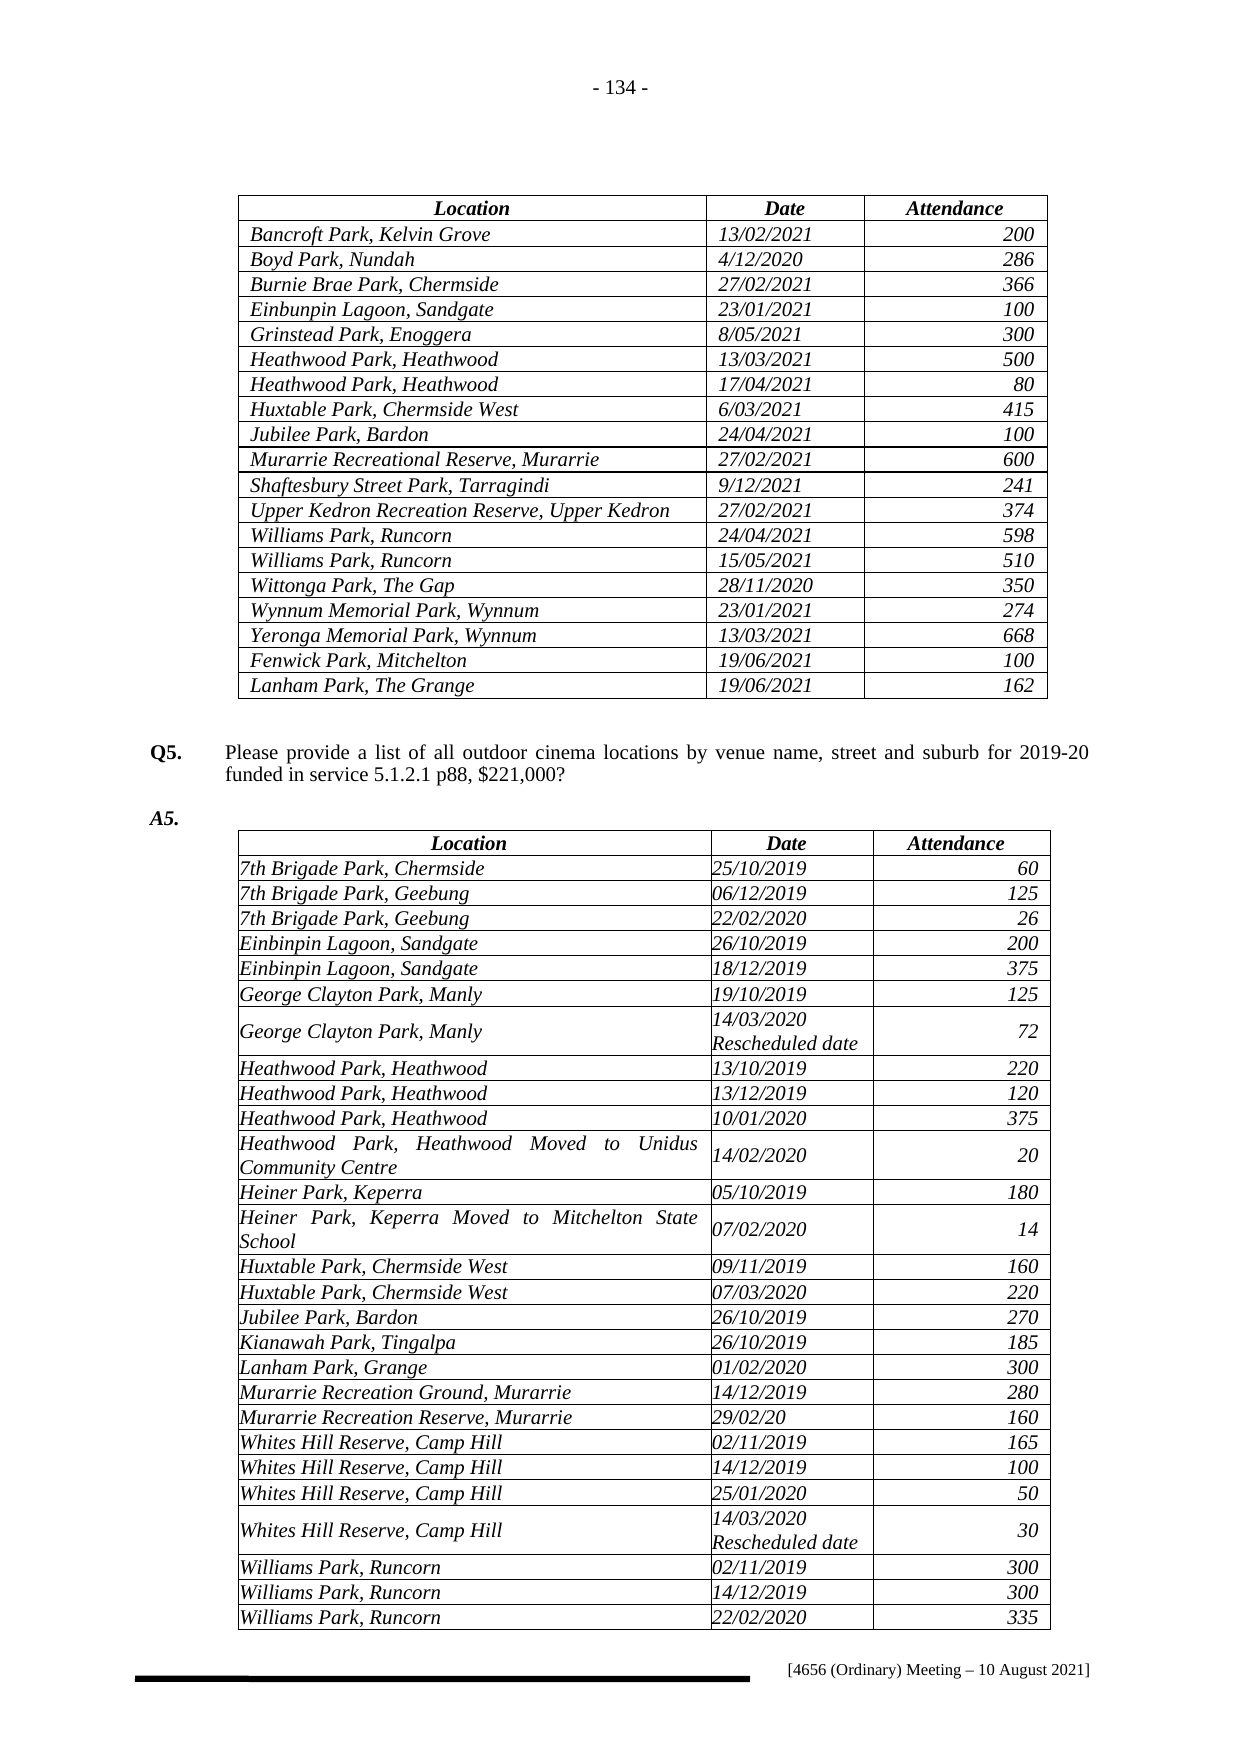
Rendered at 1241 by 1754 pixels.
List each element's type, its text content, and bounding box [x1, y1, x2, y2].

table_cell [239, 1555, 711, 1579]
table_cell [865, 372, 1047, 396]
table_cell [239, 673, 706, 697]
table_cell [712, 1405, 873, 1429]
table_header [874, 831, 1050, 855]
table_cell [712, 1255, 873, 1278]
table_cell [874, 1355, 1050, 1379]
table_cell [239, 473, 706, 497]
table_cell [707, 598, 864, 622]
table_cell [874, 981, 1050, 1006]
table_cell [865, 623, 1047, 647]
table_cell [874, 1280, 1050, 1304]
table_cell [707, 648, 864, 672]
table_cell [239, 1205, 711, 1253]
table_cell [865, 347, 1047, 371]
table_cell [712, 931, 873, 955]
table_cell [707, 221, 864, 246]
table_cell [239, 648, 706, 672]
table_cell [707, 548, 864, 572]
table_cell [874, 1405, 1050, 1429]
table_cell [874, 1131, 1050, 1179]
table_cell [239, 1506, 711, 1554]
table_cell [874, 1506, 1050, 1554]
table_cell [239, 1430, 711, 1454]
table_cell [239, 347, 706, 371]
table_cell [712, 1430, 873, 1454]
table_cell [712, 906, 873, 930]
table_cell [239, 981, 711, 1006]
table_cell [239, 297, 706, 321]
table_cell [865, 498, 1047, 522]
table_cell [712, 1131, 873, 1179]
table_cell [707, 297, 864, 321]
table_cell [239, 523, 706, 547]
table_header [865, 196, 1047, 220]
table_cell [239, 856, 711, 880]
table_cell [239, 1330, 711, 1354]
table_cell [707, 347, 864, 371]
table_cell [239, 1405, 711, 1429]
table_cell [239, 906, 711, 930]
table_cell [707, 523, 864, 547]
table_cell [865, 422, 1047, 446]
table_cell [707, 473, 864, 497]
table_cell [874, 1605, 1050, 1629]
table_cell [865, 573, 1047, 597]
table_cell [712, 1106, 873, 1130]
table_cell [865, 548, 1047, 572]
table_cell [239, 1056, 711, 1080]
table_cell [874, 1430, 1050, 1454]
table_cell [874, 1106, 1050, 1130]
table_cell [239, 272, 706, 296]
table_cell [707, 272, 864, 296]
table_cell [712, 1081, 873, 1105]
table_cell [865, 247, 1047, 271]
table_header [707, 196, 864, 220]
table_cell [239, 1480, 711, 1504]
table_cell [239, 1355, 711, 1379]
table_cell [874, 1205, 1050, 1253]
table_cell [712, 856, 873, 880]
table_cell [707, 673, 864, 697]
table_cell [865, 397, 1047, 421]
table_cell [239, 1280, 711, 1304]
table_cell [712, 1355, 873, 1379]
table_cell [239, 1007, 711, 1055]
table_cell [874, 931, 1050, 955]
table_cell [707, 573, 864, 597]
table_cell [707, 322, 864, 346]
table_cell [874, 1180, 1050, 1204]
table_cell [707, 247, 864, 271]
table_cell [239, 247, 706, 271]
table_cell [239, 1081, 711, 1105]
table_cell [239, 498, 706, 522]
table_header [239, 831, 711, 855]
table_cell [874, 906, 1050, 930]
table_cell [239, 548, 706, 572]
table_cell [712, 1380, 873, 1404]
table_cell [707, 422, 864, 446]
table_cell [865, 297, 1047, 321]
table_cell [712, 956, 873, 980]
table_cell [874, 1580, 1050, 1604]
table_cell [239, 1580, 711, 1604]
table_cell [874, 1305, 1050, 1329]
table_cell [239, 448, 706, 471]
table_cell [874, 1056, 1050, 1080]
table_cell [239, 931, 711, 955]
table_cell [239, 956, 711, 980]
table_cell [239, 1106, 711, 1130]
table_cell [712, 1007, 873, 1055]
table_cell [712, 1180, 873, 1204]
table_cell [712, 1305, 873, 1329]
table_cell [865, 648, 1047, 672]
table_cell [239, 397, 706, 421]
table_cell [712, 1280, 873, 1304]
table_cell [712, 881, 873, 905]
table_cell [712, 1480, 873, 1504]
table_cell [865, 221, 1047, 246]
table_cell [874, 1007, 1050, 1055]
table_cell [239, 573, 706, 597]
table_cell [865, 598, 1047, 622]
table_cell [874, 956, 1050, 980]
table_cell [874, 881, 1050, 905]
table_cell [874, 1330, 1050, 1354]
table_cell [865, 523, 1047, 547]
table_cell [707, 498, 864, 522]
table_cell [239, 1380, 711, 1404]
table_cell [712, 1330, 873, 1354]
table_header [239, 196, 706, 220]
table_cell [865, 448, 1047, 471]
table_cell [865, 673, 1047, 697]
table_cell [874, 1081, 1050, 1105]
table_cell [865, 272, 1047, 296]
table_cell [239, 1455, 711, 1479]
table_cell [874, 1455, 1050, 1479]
text Q5. Please provide a list of all outdoor cinema locations by venue name, street and suburb for 2019-20 funded in service 5.1.2.1 p88, $221,000? [150, 742, 1090, 786]
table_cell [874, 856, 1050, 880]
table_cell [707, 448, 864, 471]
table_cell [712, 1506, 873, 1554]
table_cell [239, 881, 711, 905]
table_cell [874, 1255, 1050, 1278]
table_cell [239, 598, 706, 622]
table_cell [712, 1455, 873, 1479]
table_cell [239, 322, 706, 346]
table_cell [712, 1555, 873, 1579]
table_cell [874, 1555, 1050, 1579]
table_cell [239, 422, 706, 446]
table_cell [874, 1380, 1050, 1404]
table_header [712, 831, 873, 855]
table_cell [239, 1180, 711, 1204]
text A5. [150, 808, 1090, 830]
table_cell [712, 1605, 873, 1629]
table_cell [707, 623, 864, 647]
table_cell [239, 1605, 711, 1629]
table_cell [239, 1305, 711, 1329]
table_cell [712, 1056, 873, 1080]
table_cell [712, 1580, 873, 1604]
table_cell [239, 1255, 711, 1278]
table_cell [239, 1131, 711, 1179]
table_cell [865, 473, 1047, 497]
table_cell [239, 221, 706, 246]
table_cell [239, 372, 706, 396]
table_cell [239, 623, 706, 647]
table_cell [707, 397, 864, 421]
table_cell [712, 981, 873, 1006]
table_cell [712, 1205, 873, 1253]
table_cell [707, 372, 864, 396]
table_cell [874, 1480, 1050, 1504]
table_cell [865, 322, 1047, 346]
